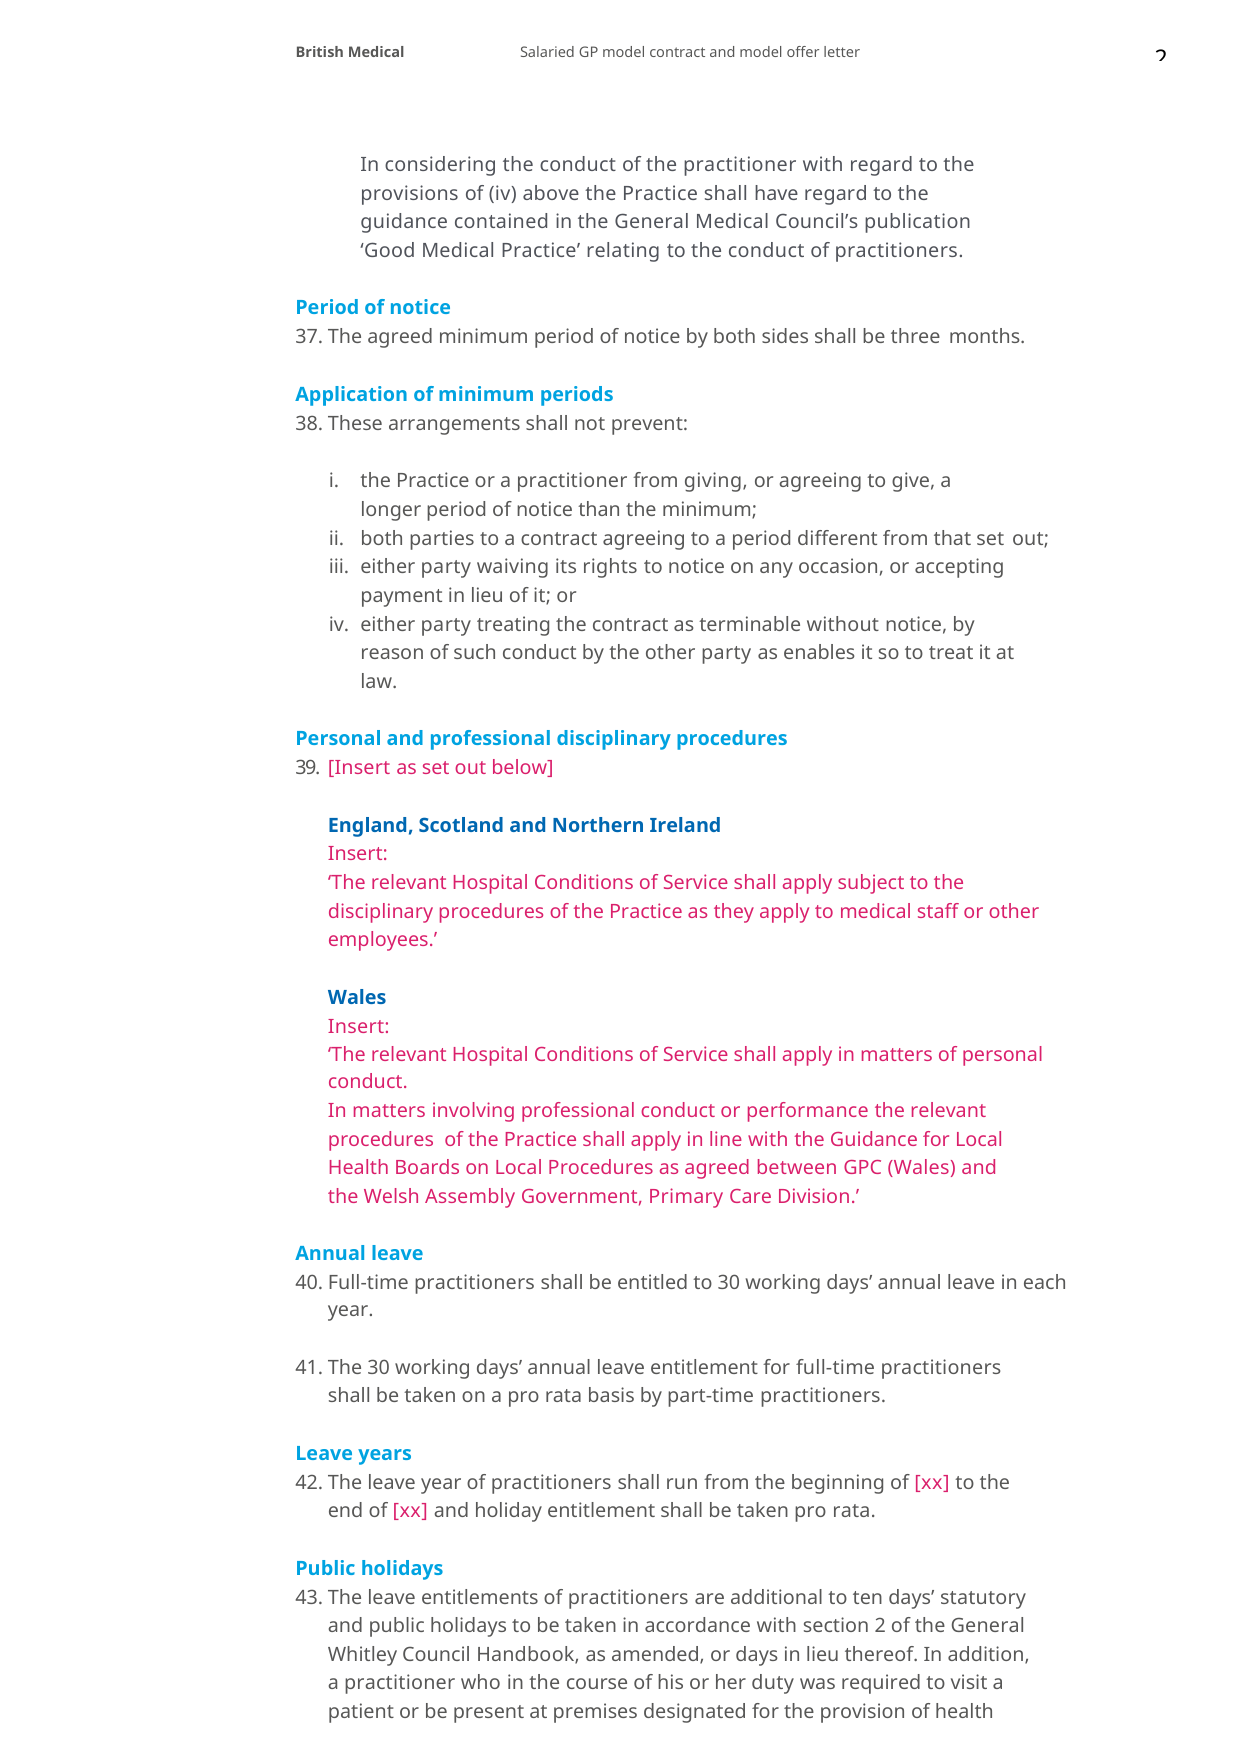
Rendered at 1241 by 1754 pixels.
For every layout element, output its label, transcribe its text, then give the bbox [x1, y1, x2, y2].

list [295, 1583, 1033, 1724]
text ‘The relevant Hospital Conditions of Service shall apply subject to the disciplinary procedures of the Practice as they apply to medical staff or other employees.’ [328, 868, 1045, 952]
subtitle England, Scotland and Northern Ireland [328, 811, 1069, 838]
list The 30 working days’ annual leave entitlement for full-time practitioners shall be taken on a pro rata basis by part-time practitioners. [295, 1353, 1040, 1409]
text In considering the conduct of the practitioner with regard to the provisions of (iv) above the Practice shall have regard to the guidance contained in the General Medical Council’s publication ‘Good Medical Practice’ relating to the conduct of practitioners. [360, 150, 999, 263]
subtitle Personal and professional disciplinary procedures [295, 724, 1069, 752]
list Full-time practitioners shall be entitled to 30 working days’ annual leave in each year. [295, 1268, 1069, 1322]
list either party waiving its rights to notice on any occasion, or accepting payment in lieu of it; or [328, 552, 1057, 608]
list [Insert as set out below] [295, 753, 1069, 780]
list both parties to a contract agreeing to a period different from that set out; [328, 524, 1069, 551]
list These arrangements shall not prevent: [295, 409, 1069, 436]
list The leave year of practitioners shall run from the beginning of [xx] to the end of [xx] and holiday entitlement shall be taken pro rata. [295, 1468, 1039, 1523]
subtitle Annual leave [295, 1240, 1069, 1267]
text ‘The relevant Hospital Conditions of Service shall apply in matters of personal conduct. [328, 1041, 1069, 1094]
list either party treating the contract as terminable without notice, by reason of such conduct by the other party as enables it so to treat it at law. [328, 610, 1026, 694]
text Insert: [328, 840, 1069, 867]
subtitle Period of notice [295, 294, 1069, 321]
text Insert: [328, 1012, 1069, 1039]
list The agreed minimum period of notice by both sides shall be three months. [295, 322, 1069, 349]
list the Practice or a practitioner from giving, or agreeing to give, a longer period of notice than the minimum; [328, 467, 1010, 522]
subtitle Application of minimum periods [295, 380, 1069, 407]
text In matters involving professional conduct or performance the relevant procedures of the Practice shall apply in line with the Guidance for Local Health Boards on Local Procedures as agreed between GPC (Wales) and the Welsh Assembly Government, Primary Care Division.’ [328, 1096, 1009, 1209]
subtitle Leave years [295, 1439, 1069, 1466]
subtitle Wales [328, 983, 1069, 1010]
subtitle Public holidays [295, 1554, 1069, 1581]
